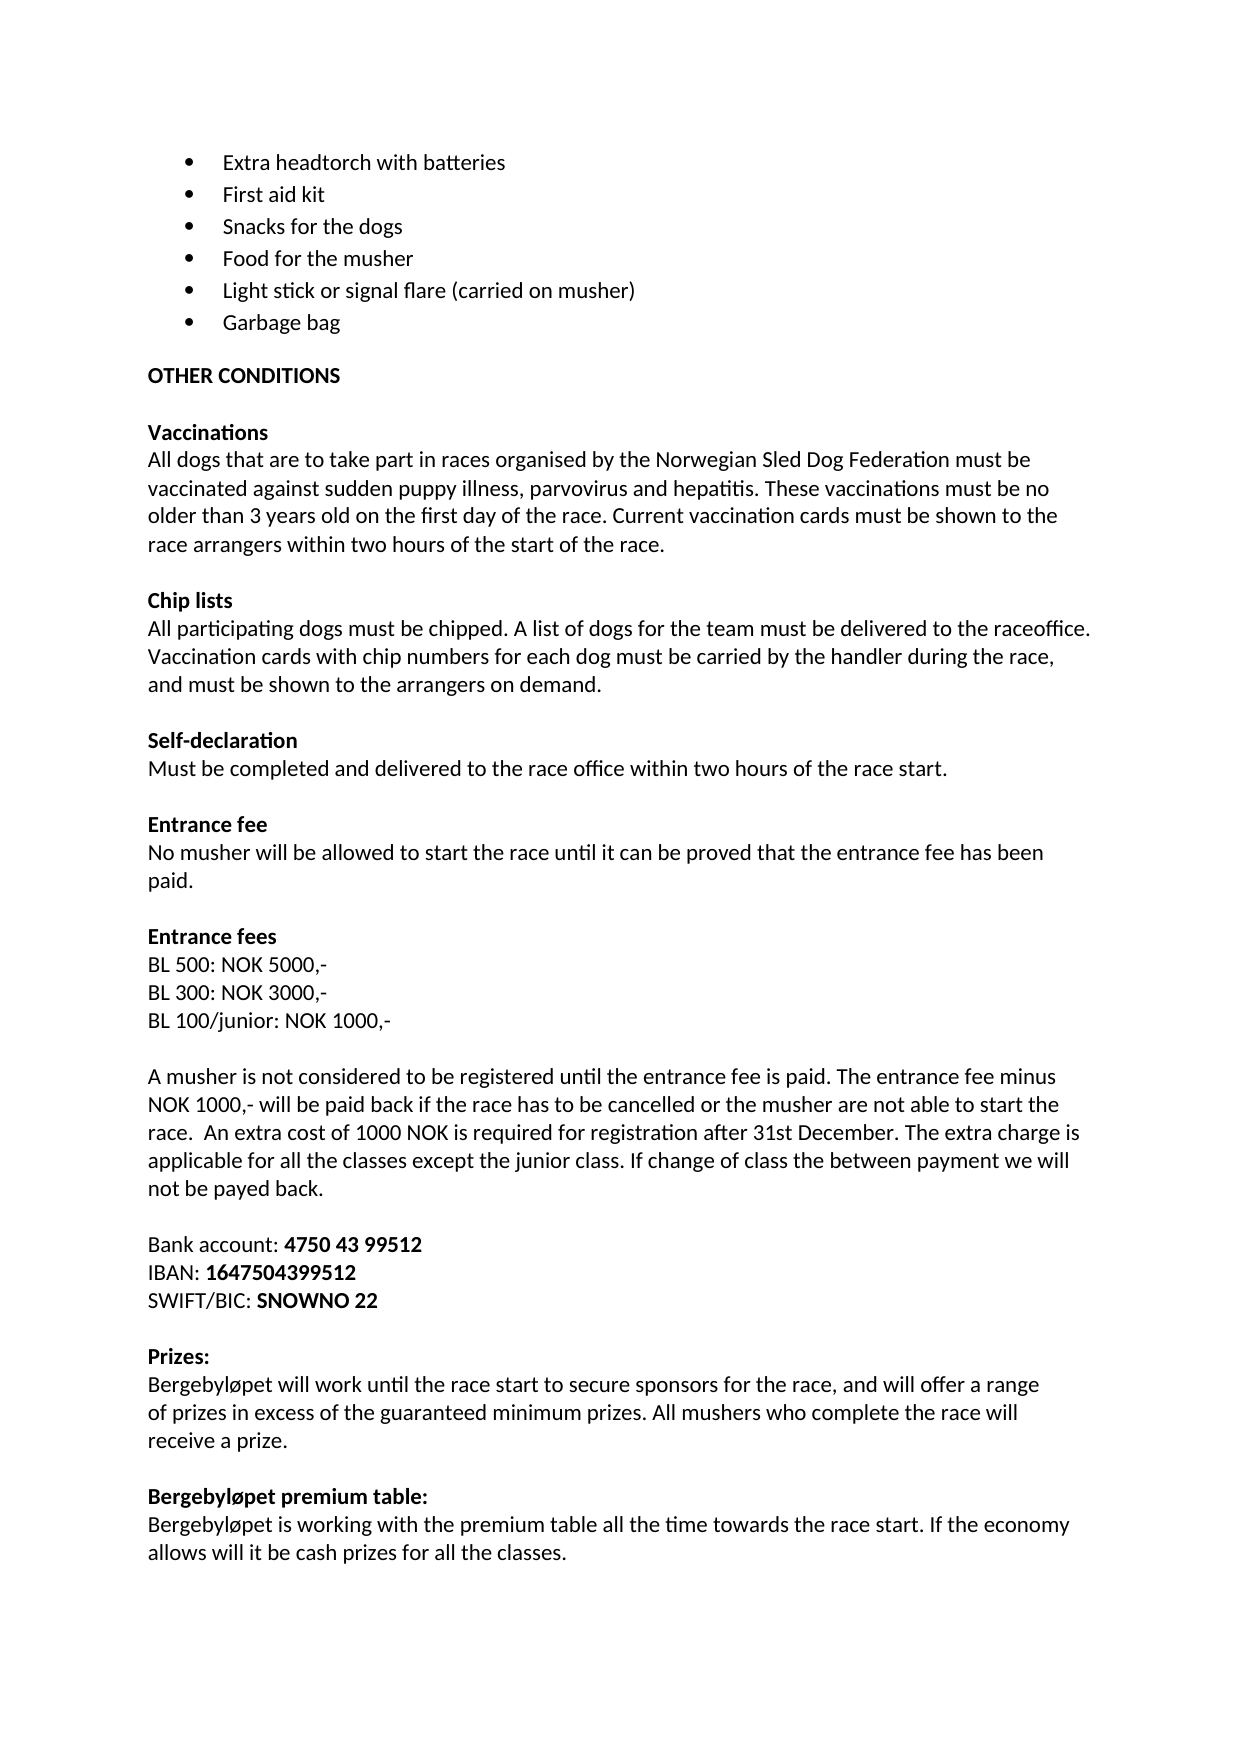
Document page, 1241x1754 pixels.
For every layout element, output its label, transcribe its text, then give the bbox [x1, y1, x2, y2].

text Bergebyløpet will work until the race start to secure sponsors for the race, and will offer a range [148, 1370, 1093, 1398]
text Entrance fees [148, 922, 1093, 950]
list Food for the musher [185, 244, 1093, 272]
text Bank account: 4750 43 99512 [148, 1230, 1093, 1258]
text Chip lists [148, 586, 1093, 614]
text All participating dogs must be chipped. A list of dogs for the team must be delivered to the raceoffice. Vaccination cards with chip numbers for each dog must be carried by the handler during the race, and must be shown to the arrangers on demand. [148, 614, 1093, 698]
text Bergebyløpet premium table: [148, 1482, 1093, 1510]
text Must be completed and delivered to the race office within two hours of the race start. [148, 754, 1093, 782]
text BL 100/junior: NOK 1000,- [148, 1006, 1093, 1034]
list First aid kit [185, 180, 1093, 208]
text OTHER CONDITIONS [148, 362, 1093, 389]
text No musher will be allowed to start the race until it can be proved that the entrance fee has been paid. [148, 838, 1093, 894]
text SWIFT/BIC: SNOWNO 22 [148, 1286, 1093, 1314]
text A musher is not considered to be registered until the entrance fee is paid. The entrance fee minus NOK 1000,- will be paid back if the race has to be cancelled or the musher are not able to start the race. An extra cost of 1000 NOK is required for registration after 31st December. The extra charge is applicable for all the classes except the junior class. If change of class the between payment we will not be payed back. [148, 1062, 1093, 1202]
text of prizes in excess of the guaranteed minimum prizes. All mushers who complete the race will [148, 1398, 1093, 1426]
text All dogs that are to take part in races organised by the Norwegian Sled Dog Federation must be vaccinated against sudden puppy illness, parvovirus and hepatitis. These vaccinations must be no older than 3 years old on the first day of the race. Current vaccination cards must be shown to the race arrangers within two hours of the start of the race. [148, 446, 1093, 558]
text BL 300: NOK 3000,- [148, 978, 1093, 1006]
text Bergebyløpet is working with the premium table all the time towards the race start. If the economy allows will it be cash prizes for all the classes. [148, 1510, 1093, 1566]
text Entrance fee [148, 810, 1093, 838]
text BL 500: NOK 5000,- [148, 950, 1093, 978]
text receive a prize. [148, 1426, 1093, 1454]
text IBAN: 1647504399512 [148, 1258, 1093, 1286]
list Light stick or signal flare (carried on musher) [185, 276, 1093, 304]
list Garbage bag [185, 308, 1093, 337]
list Snacks for the dogs [185, 212, 1093, 240]
text Prizes: [148, 1342, 1093, 1370]
text Self-declaration [148, 726, 1093, 754]
list Extra headtorch with batteries [185, 148, 1093, 176]
text Vaccinations [148, 418, 1093, 446]
